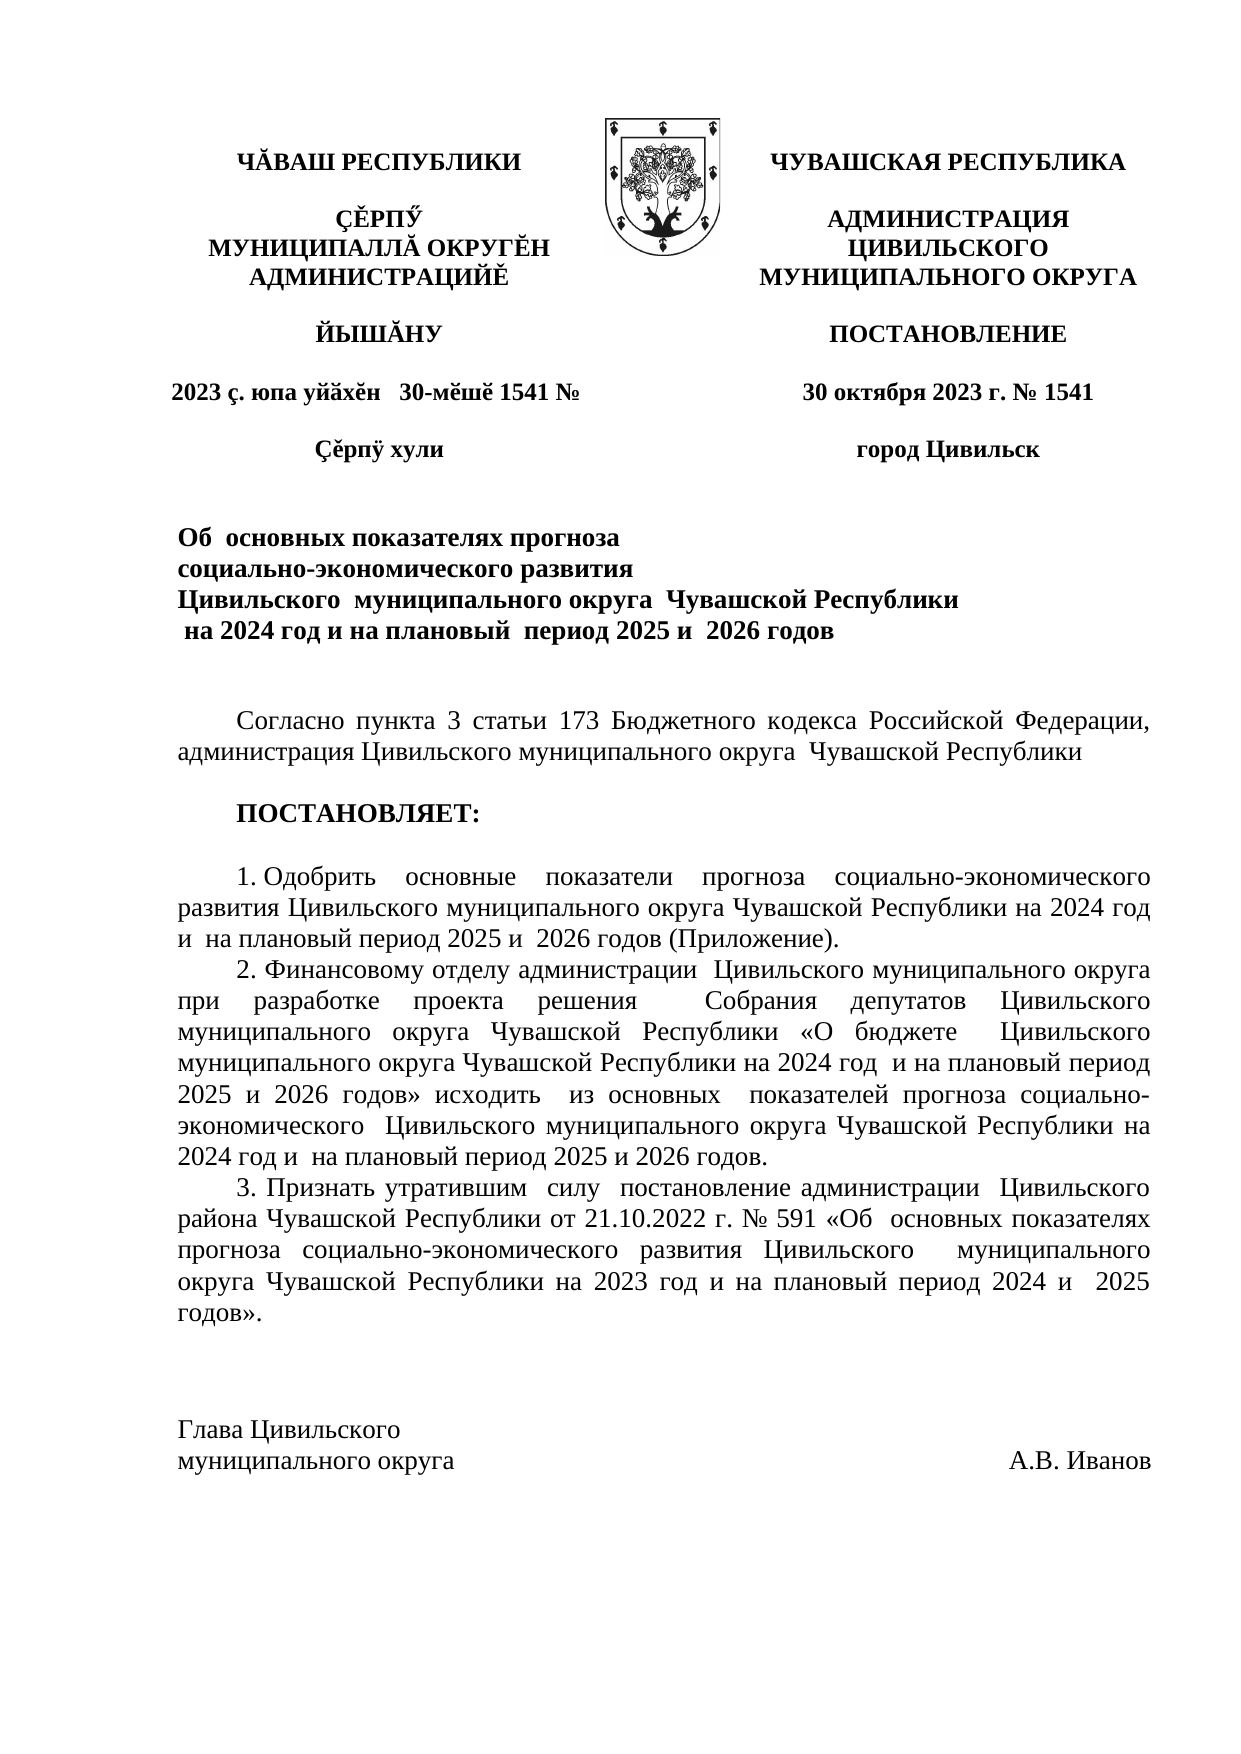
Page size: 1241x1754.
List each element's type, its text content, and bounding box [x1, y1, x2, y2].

text Согласно пункта 3 статьи 173 Бюджетного кодекса Российской Федерации, администрация Цивильского муниципального округа Чувашской Республики [177, 704, 1152, 766]
text 2. Финансовому отделу администрации Цивильского муниципального округа при разработке проекта решения Собрания депутатов Цивильского муниципального округа Чувашской Республики «О бюджете Цивильского муниципального округа Чувашской Республики на 2024 год и на плановый период 2025 и 2026 годов» исходить из основных показателей прогноза социально-экономического Цивильского муниципального округа Чувашской Республики на 2024 год и на плановый период 2025 и 2026 годов. [177, 953, 1152, 1171]
text социально-экономического развития [177, 552, 1152, 583]
table_header ЧĂВАШ РЕСПУБЛИКИ [166, 118, 592, 204]
table_cell АДМИНИСТРАЦИЯ ЦИВИЛЬСКОГО МУНИЦИПАЛЬНОГО ОКРУГА ПОСТАНОВЛЕНИЕ 30 октября 2023 г. № 1541 город Цивильск [733, 204, 1163, 463]
text 3. Признать утратившим силу постановление администрации Цивильского района Чувашской Республики от 21.10.2022 г. № 591 «Об основных показателях прогноза социально-экономического развития Цивильского муниципального округа Чувашской Республики на 2023 год и на плановый период 2024 и 2025 годов». [177, 1171, 1152, 1327]
text 1. Одобрить основные показатели прогноза социально-экономического развития Цивильского муниципального округа Чувашской Республики на 2024 год и на плановый период 2025 и 2026 годов (Приложение). [177, 860, 1152, 953]
text Об основных показателях прогноза [177, 521, 1152, 552]
text ПОСТАНОВЛЯЕТ: [177, 797, 1152, 828]
text муниципального округа А.В. Иванов [177, 1444, 1152, 1475]
table_header [592, 118, 733, 463]
text на 2024 год и на плановый период 2025 и 2026 годов [177, 614, 1152, 645]
text Глава Цивильского [177, 1413, 1152, 1444]
picture [605, 118, 721, 256]
text Цивильского муниципального округа Чувашской Республики [177, 583, 1152, 614]
table_cell ÇĚРПӲ МУНИЦИПАЛЛĂ ОКРУГĔН АДМИНИСТРАЦИЙĚ ЙЫШĂНУ 2023 ç. юпа уйӑхĕн 30-мӗшӗ 1541 № Çěрпÿ хули [166, 204, 592, 463]
table_header ЧУВАШСКАЯ РЕСПУБЛИКА [733, 118, 1163, 204]
